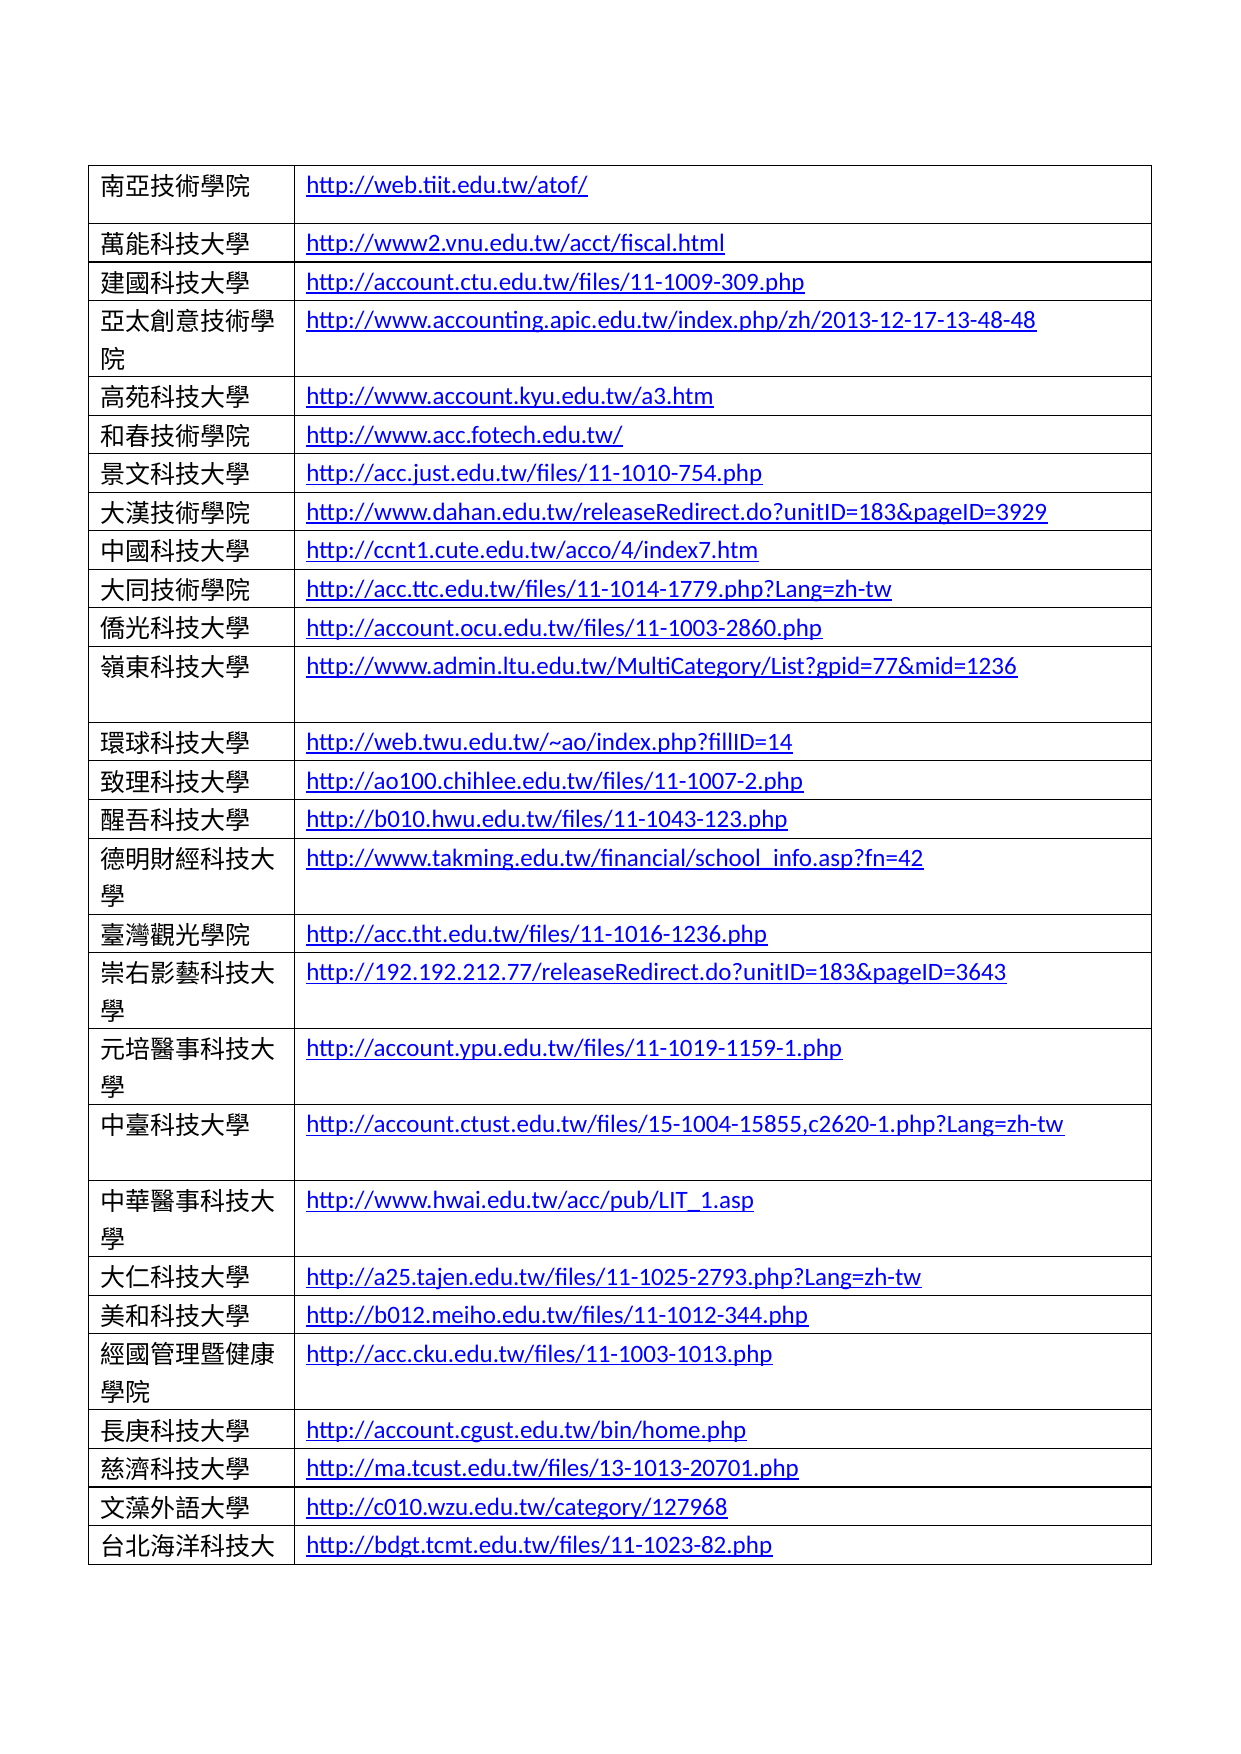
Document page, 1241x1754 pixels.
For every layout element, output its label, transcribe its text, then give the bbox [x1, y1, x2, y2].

table_cell 中華醫事科技大學 [89, 1181, 294, 1256]
table_cell http://a25.tajen.edu.tw/files/11-1025-2793.php?Lang=zh-tw [295, 1257, 1151, 1295]
table_cell 經國管理暨健康學院 [89, 1334, 294, 1409]
table_cell http://b012.meiho.edu.tw/files/11-1012-344.php [295, 1296, 1151, 1333]
table_cell http://ao100.chihlee.edu.tw/files/11-1007-2.php [295, 761, 1151, 799]
table_cell 長庚科技大學 [89, 1410, 294, 1448]
table_cell http://www.dahan.edu.tw/releaseRedirect.do?unitID=183&pageID=3929 [295, 493, 1151, 530]
table_cell http://account.cgust.edu.tw/bin/home.php [295, 1410, 1151, 1448]
table_cell 環球科技大學 [89, 723, 294, 760]
table_cell 大仁科技大學 [89, 1257, 294, 1295]
table_cell http://ccnt1.cute.edu.tw/acco/4/index7.htm [295, 531, 1151, 569]
table_cell http://acc.tht.edu.tw/files/11-1016-1236.php [295, 915, 1151, 952]
table_cell 德明財經科技大學 [89, 839, 294, 913]
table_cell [295, 1526, 1151, 1563]
table_cell 中臺科技大學 [89, 1105, 294, 1180]
table_cell http://www.takming.edu.tw/financial/school_info.asp?fn=42 [295, 839, 1151, 913]
table_cell 嶺東科技大學 [89, 647, 294, 722]
table_cell http://www2.vnu.edu.tw/acct/fiscal.html [295, 224, 1151, 261]
table_cell 慈濟科技大學 [89, 1449, 294, 1486]
table_cell 亞太創意技術學院 [89, 301, 294, 376]
table_cell http://account.ocu.edu.tw/files/11-1003-2860.php [295, 608, 1151, 646]
table_cell 臺灣觀光學院 [89, 915, 294, 952]
table_cell 美和科技大學 [89, 1296, 294, 1333]
table_cell 和春技術學院 [89, 416, 294, 453]
table_cell 高苑科技大學 [89, 377, 294, 414]
table_cell 醒吾科技大學 [89, 800, 294, 837]
table_cell http://www.hwai.edu.tw/acc/pub/LIT_1.asp [295, 1181, 1151, 1256]
table_cell 台北海洋科技大學 [89, 1526, 294, 1563]
table_cell http://www.accounting.apic.edu.tw/index.php/zh/2013-12-17-13-48-48 [295, 301, 1151, 376]
table_cell 崇右影藝科技大學 [89, 953, 294, 1028]
table_cell http://www.account.kyu.edu.tw/a3.htm [295, 377, 1151, 414]
table_cell 僑光科技大學 [89, 608, 294, 646]
table_cell 大同技術學院 [89, 570, 294, 607]
table_cell 致理科技大學 [89, 761, 294, 799]
table_cell http://account.ctu.edu.tw/files/11-1009-309.php [295, 263, 1151, 300]
table_cell http://b010.hwu.edu.tw/files/11-1043-123.php [295, 800, 1151, 837]
table_cell 建國科技大學 [89, 263, 294, 300]
table_cell 文藻外語大學 [89, 1488, 294, 1525]
table_cell http://www.acc.fotech.edu.tw/ [295, 416, 1151, 453]
table_cell 景文科技大學 [89, 454, 294, 492]
table_cell http://account.ypu.edu.tw/files/11-1019-1159-1.php [295, 1029, 1151, 1104]
table_cell http://www.admin.ltu.edu.tw/MultiCategory/List?gpid=77&mid=1236 [295, 647, 1151, 722]
table_cell http://acc.cku.edu.tw/files/11-1003-1013.php [295, 1334, 1151, 1409]
table_cell http://web.twu.edu.tw/~ao/index.php?fillID=14 [295, 723, 1151, 760]
table_cell http://192.192.212.77/releaseRedirect.do?unitID=183&pageID=3643 [295, 953, 1151, 1028]
table_cell http://acc.just.edu.tw/files/11-1010-754.php [295, 454, 1151, 492]
table_cell 元培醫事科技大學 [89, 1029, 294, 1104]
table_cell http://account.ctust.edu.tw/files/15-1004-15855,c2620-1.php?Lang=zh-tw [295, 1105, 1151, 1180]
table_cell http://acc.ttc.edu.tw/files/11-1014-1779.php?Lang=zh-tw [295, 570, 1151, 607]
table_cell 大漢技術學院 [89, 493, 294, 530]
table_cell http://ma.tcust.edu.tw/files/13-1013-20701.php [295, 1449, 1151, 1486]
table_cell http://c010.wzu.edu.tw/category/127968 [295, 1488, 1151, 1525]
table_cell 中國科技大學 [89, 531, 294, 569]
table_cell 南亞技術學院 [89, 166, 294, 223]
table_cell http://web.tiit.edu.tw/atof/ [295, 166, 1151, 223]
table_cell 萬能科技大學 [89, 224, 294, 261]
